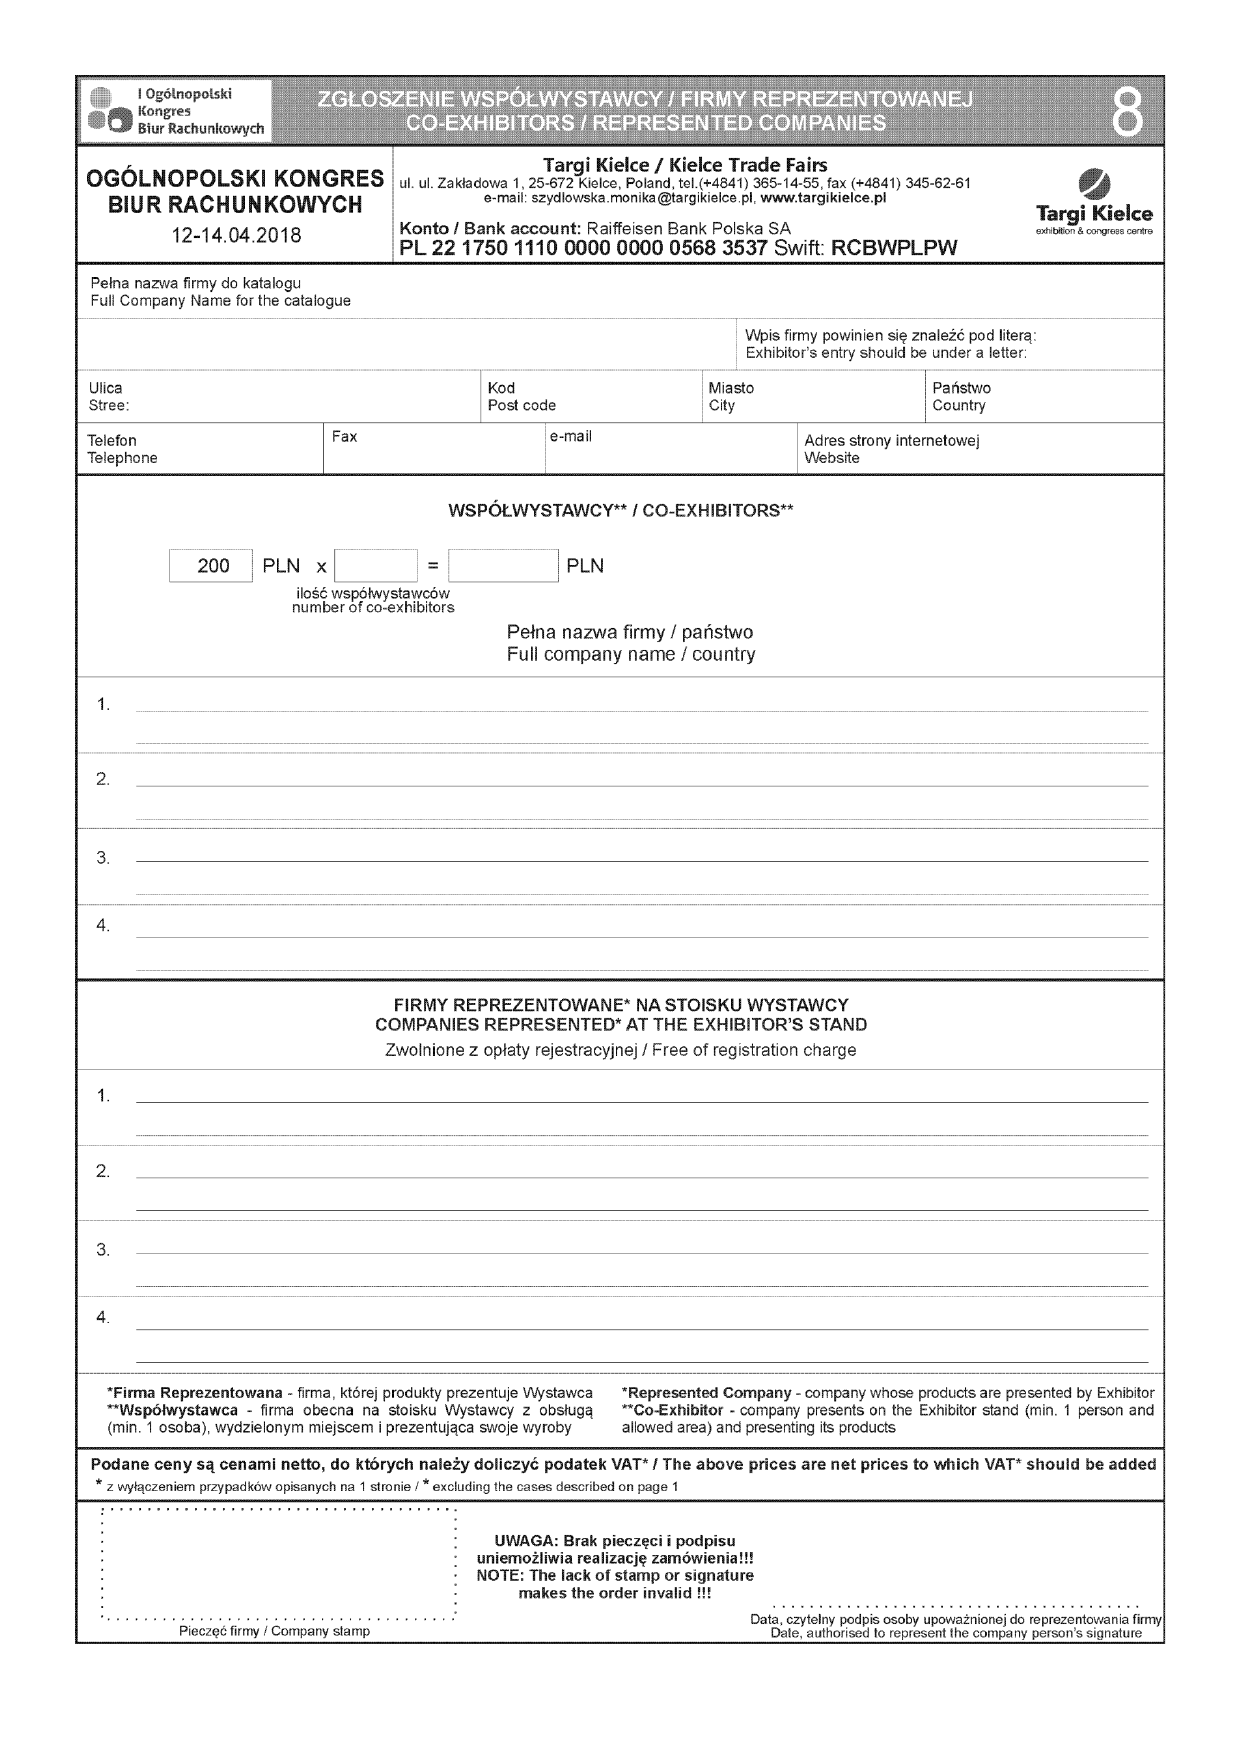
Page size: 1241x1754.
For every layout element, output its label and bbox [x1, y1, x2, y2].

picture [75, 75, 1166, 1644]
